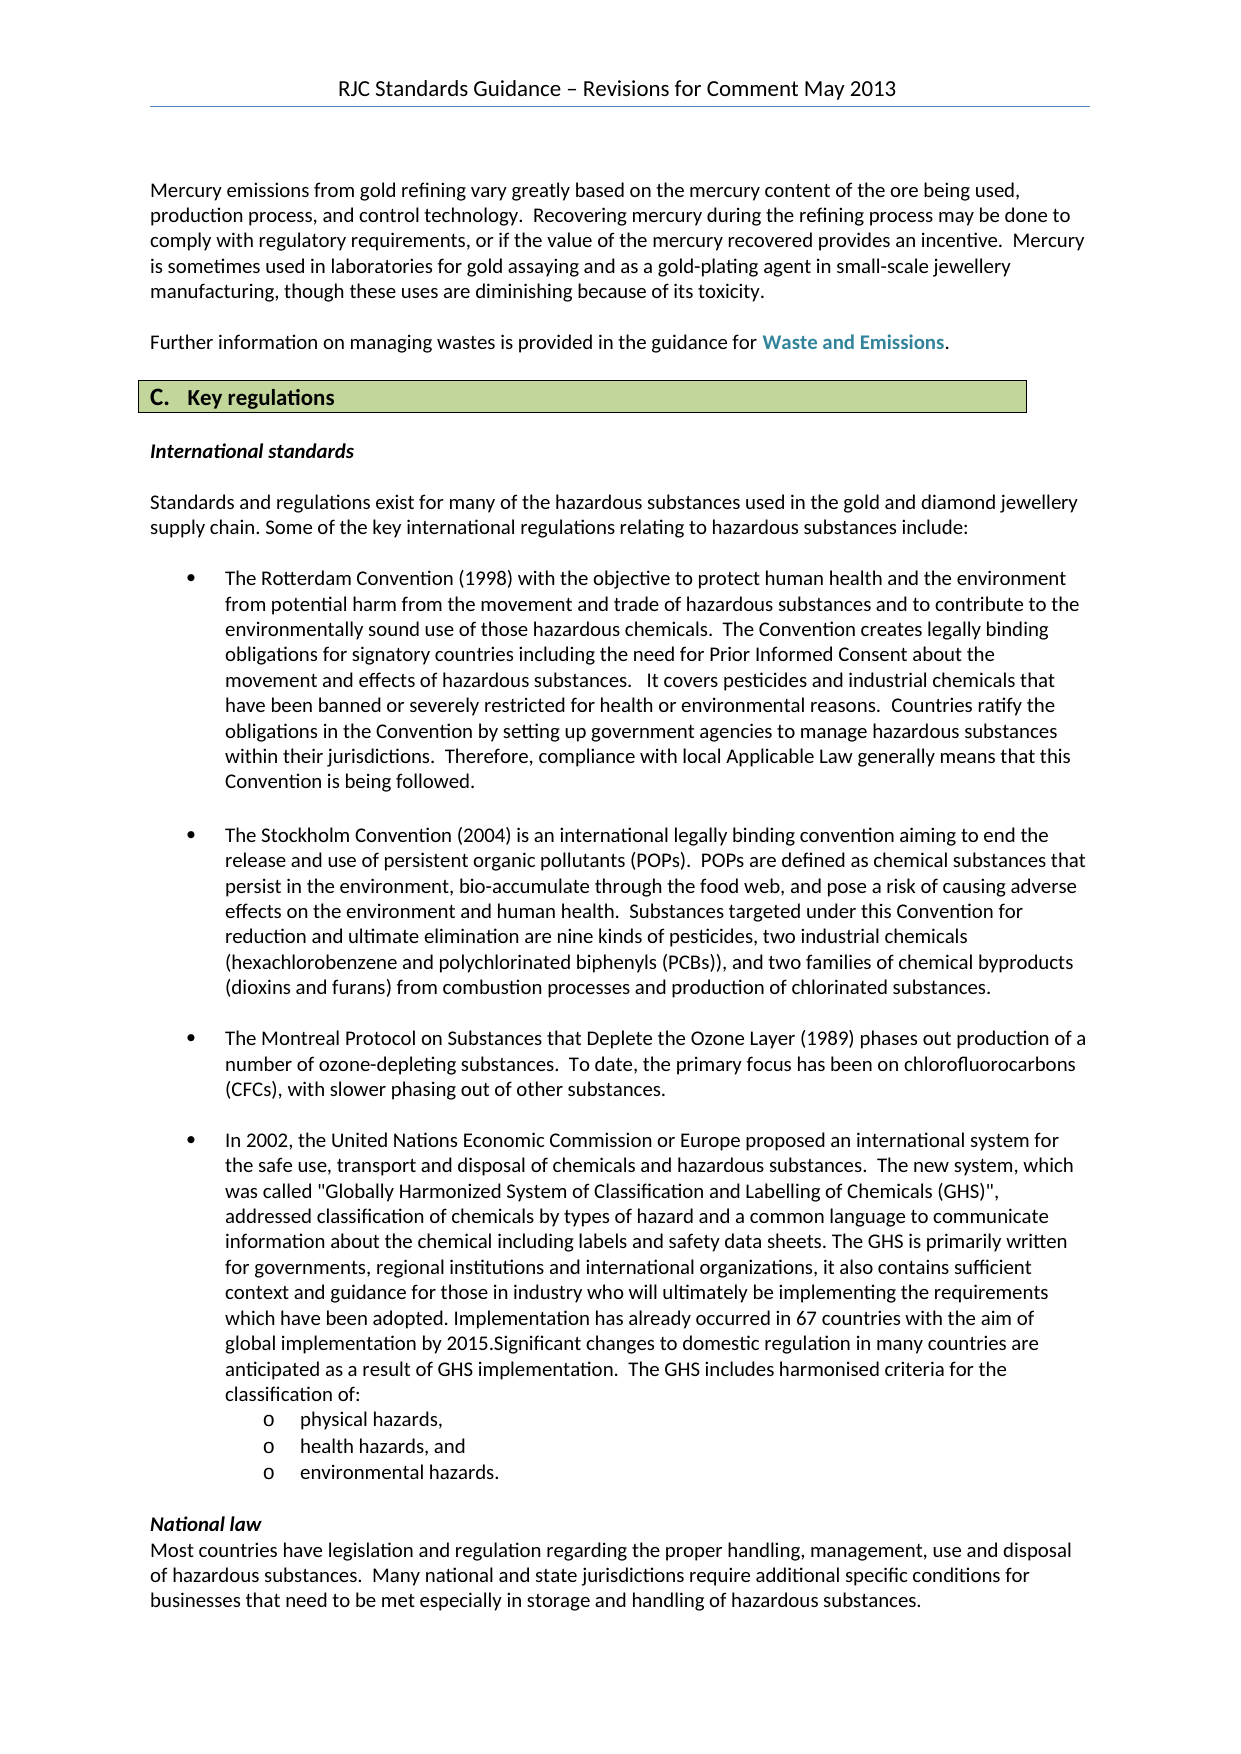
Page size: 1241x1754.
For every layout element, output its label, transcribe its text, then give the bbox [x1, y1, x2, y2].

list Soldering fluxes [187, 177, 1090, 202]
list The Stockholm Convention (2004) is an international legally binding convention aiming to end the release and use of persistent organic pollutants (POPs). POPs are defined as chemical substances that persist in the environment, bio-accumulate through the food web, and pose a risk of causing adverse effects on the environment and human health. Substances targeted under this Convention for reduction and ultimate elimination are nine kinds of pesticides, two industrial chemicals (hexachlorobenzene and polychlorinated biphenyls (PCBs)), and two families of chemical byproducts (dioxins and furans) from combustion processes and production of chlorinated substances. [187, 1102, 1090, 1279]
text International standards [150, 718, 1090, 743]
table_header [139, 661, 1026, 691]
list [187, 1407, 1090, 1635]
list Synthetic Mineral Fibres [187, 202, 1090, 228]
text Standards and regulations exist for many of the hazardous substances used in the gold and diamond jewellery supply chain. Some of the key international regulations relating to hazardous substances include: [150, 769, 1090, 819]
text Hazardous materials may be used or generated as waste at many points during the jewellery supply chain. Though definitions vary across jurisdictions, materials are often designated as hazardous if they are flammable, oxidising, corrosive, toxic, radioactive or explosive and pose threats to public health or the environment. Examples relevant to the sector may include mining overburden, gold beneficiation and refining wastes, electroplating residues, degreasing wastes, mercury, paints and solvents, used oils, electronics, batteries, refrigerants, and many industrial chemicals and cleaning agents. These materials, and others, all attract different regulatory conditions, depending on the jurisdiction. [150, 253, 1090, 431]
text Mercury emissions from gold refining vary greatly based on the mercury content of the ore being used, production process, and control technology. Recovering mercury during the refining process may be done to comply with regulatory requirements, or if the value of the mercury recovered provides an incentive. Mercury is sometimes used in laboratories for gold assaying and as a gold-plating agent in small-scale jewellery manufacturing, though these uses are diminishing because of its toxicity. [150, 456, 1090, 583]
text Further information on managing wastes is provided in the guidance for Waste and Emissions. [150, 609, 1090, 634]
list The Rotterdam Convention (1998) with the objective to protect human health and the environment from potential harm from the movement and trade of hazardous substances and to contribute to the environmentally sound use of those hazardous chemicals. The Convention creates legally binding obligations for signatory countries including the need for Prior Informed Consent about the movement and effects of hazardous substances. It covers pesticides and industrial chemicals that have been banned or severely restricted for health or environmental reasons. Countries ratify the obligations in the Convention by setting up government agencies to manage hazardous substances within their jurisdictions. Therefore, compliance with local Applicable Law generally means that this Convention is being followed. [187, 845, 1090, 1074]
list The Montreal Protocol on Substances that Deplete the Ozone Layer (1989) phases out production of a number of ozone-depleting substances. To date, the primary focus has been on chlorofluorocarbons (CFCs), with slower phasing out of other substances. [187, 1305, 1090, 1381]
